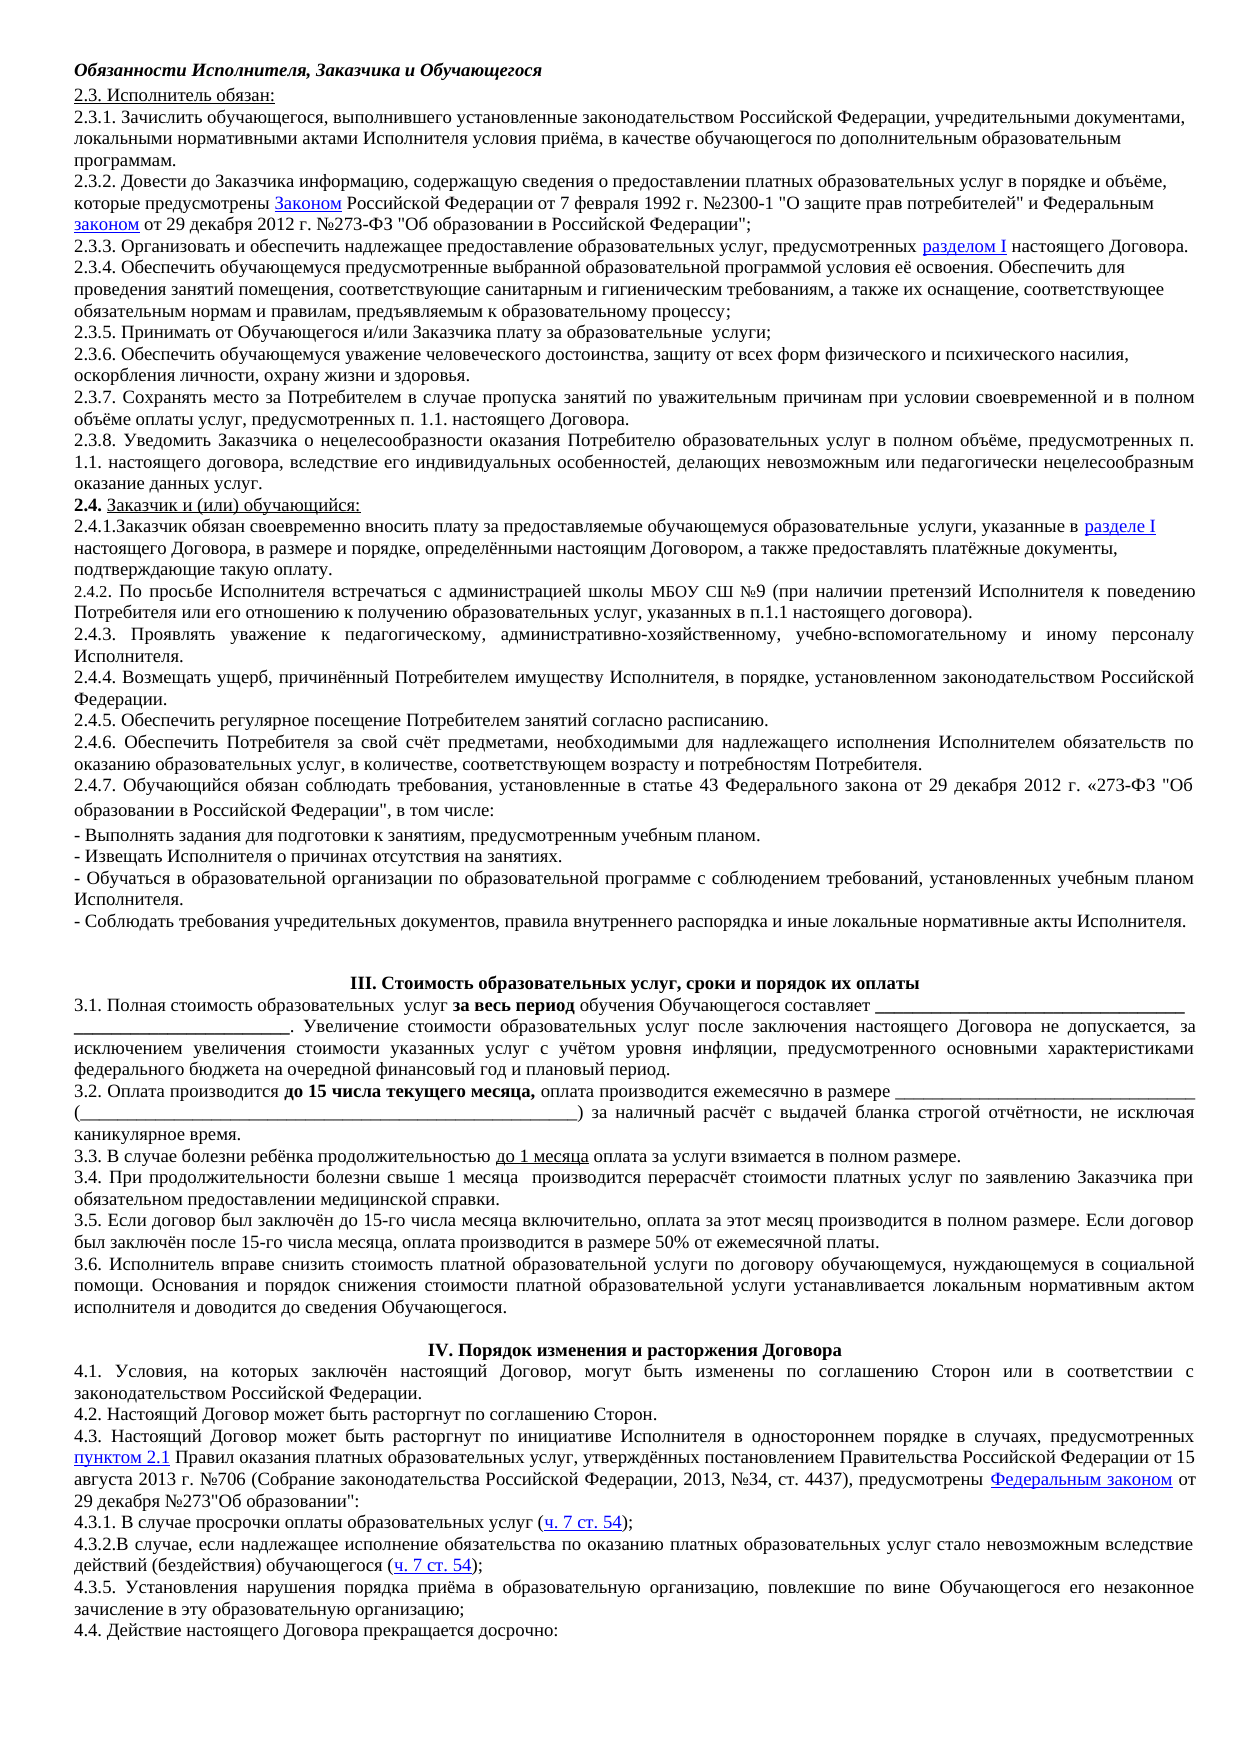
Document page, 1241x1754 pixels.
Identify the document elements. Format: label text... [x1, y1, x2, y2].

text 4.1. Условия, на которых заключён настоящий Договор, могут быть изменены по соглашению Сторон или в соответствии с законодательством Российской Федерации. [74, 1360, 1196, 1403]
text 3.3. В случае болезни ребёнка продолжительностью до 1 месяца оплата за услуги взимается в полном размере. [74, 1144, 1196, 1166]
text 3.6. Исполнитель вправе снизить стоимость платной образовательной услуги по договору обучающемуся, нуждающемуся в социальной помощи. Основания и порядок снижения стоимости платной образовательной услуги устанавливается локальным нормативным актом исполнителя и доводится до сведения Обучающегося. [74, 1252, 1196, 1317]
text III. Стоимость образовательных услуг, сроки и порядок их оплаты [74, 972, 1196, 994]
text _______________________. Увеличение стоимости образовательных услуг после заключения настоящего Договора не допускается, за исключением увеличения стоимости указанных услуг с учётом уровня инфляции, предусмотренного основными характеристиками федерального бюджета на очередной финансовый год и плановый период. [74, 1015, 1196, 1080]
text 4.3.5. Установления нарушения порядка приёма в образовательную организацию, повлекшие по вине Обучающегося его незаконное зачисление в эту образовательную организацию; [74, 1576, 1196, 1619]
text Обязанности Исполнителя, Заказчика и Обучающегося [74, 59, 1196, 81]
text 2.4.4. Возмещать ущерб, причинённый Потребителем имуществу Исполнителя, в порядке, установленном законодательством Российской Федерации. [74, 666, 1196, 709]
text 2.3.8. Уведомить Заказчика о нецелесообразности оказания Потребителю образовательных услуг в полном объёме, предусмотренных п. 1.1. настоящего договора, вследствие его индивидуальных особенностей, делающих невозможным или педагогически нецелесообразным оказание данных услуг. [74, 429, 1196, 494]
text 3.2. Оплата производится до 15 числа текущего месяца, оплата производится ежемесячно в размере ________________________________ (_____________________________________________________) за наличный расчёт с выдачей бланка строгой отчётности, не исключая каникулярное время. [74, 1080, 1196, 1144]
text IV. Порядок изменения и расторжения Договора [74, 1339, 1196, 1360]
text 4.4. Действие настоящего Договора прекращается досрочно: [74, 1619, 1196, 1641]
text 4.2. Настоящий Договор может быть расторгнут по соглашению Сторон. [74, 1403, 1196, 1425]
text 3.1. Полная стоимость образовательных услуг за весь период обучения Обучающегося составляет _________________________________ [74, 994, 1196, 1015]
text 2.3. Исполнитель обязан: [74, 84, 1196, 106]
text 2.4.6. Обеспечить Потребителя за свой счёт предметами, необходимыми для надлежащего исполнения Исполнителем обязательств по оказанию образовательных услуг, в количестве, соответствующем возрасту и потребностям Потребителя. [74, 731, 1196, 774]
text 4.3.1. В случае просрочки оплаты образовательных услуг (ч. 7 ст. 54); [74, 1511, 1196, 1533]
text 2.3.2. Довести до Заказчика информацию, содержащую сведения о предоставлении платных образовательных услуг в порядке и объёме, которые предусмотрены Законом Российской Федерации от 7 февраля 1992 г. №2300-1 "О защите прав потребителей" и Федеральным законом от 29 декабря 2012 г. №273-ФЗ "Об образовании в Российской Федерации"; [74, 170, 1196, 235]
text 2.4.1.Заказчик обязан своевременно вносить плату за предоставляемые обучающемуся образовательные услуги, указанные в разделе I настоящего Договора, в размере и порядке, определёнными настоящим Договором, а также предоставлять платёжные документы, подтверждающие такую оплату. [74, 515, 1196, 580]
text - Выполнять задания для подготовки к занятиям, предусмотренным учебным планом. [74, 823, 1196, 845]
text 2.3.6. Обеспечить обучающемуся уважение человеческого достоинства, защиту от всех форм физического и психического насилия, оскорбления личности, охрану жизни и здоровья. [74, 343, 1196, 386]
text 2.3.7. Сохранять место за Потребителем в случае пропуска занятий по уважительным причинам при условии своевременной и в полном объёме оплаты услуг, предусмотренных п. 1.1. настоящего Договора. [74, 386, 1196, 429]
text 2.4.2. По просьбе Исполнителя встречаться с администрацией школы МБОУ СШ №9 (при наличии претензий Исполнителя к поведению Потребителя или его отношению к получению образовательных услуг, указанных в п.1.1 настоящего договора). [74, 580, 1196, 623]
text 2.3.1. Зачислить обучающегося, выполнившего установленные законодательством Российской Федерации, учредительными документами, локальными нормативными актами Исполнителя условия приёма, в качестве обучающегося по дополнительным образовательным программам. [74, 106, 1196, 170]
text 2.4.7. Обучающийся обязан соблюдать требования, установленные в статье 43 Федерального закона от 29 декабря 2012 г. «273-ФЗ "Об образовании в Российской Федерации", в том числе: [74, 774, 1196, 820]
text - Обучаться в образовательной организации по образовательной программе с соблюдением требований, установленных учебным планом Исполнителя. [74, 867, 1196, 910]
text 2.4.3. Проявлять уважение к педагогическому, административно-хозяйственному, учебно-вспомогательному и иному персоналу Исполнителя. [74, 623, 1196, 666]
text 3.4. При продолжительности болезни свыше 1 месяца производится перерасчёт стоимости платных услуг по заявлению Заказчика при обязательном предоставлении медицинской справки. [74, 1166, 1196, 1209]
text 2.3.5. Принимать от Обучающегося и/или Заказчика плату за образовательные услуги; [74, 321, 1196, 343]
text 3.5. Если договор был заключён до 15-го числа месяца включительно, оплата за этот месяц производится в полном размере. Если договор был заключён после 15-го числа месяца, оплата производится в размере 50% от ежемесячной платы. [74, 1209, 1196, 1252]
text 4.3.2.В случае, если надлежащее исполнение обязательства по оказанию платных образовательных услуг стало невозможным вследствие действий (бездействия) обучающегося (ч. 7 ст. 54); [74, 1533, 1196, 1576]
text 2.4.5. Обеспечить регулярное посещение Потребителем занятий согласно расписанию. [74, 709, 1196, 731]
text 2.4. Заказчик и (или) обучающийся: [74, 494, 1196, 515]
text 2.3.3. Организовать и обеспечить надлежащее предоставление образовательных услуг, предусмотренных разделом I настоящего Договора. [74, 235, 1196, 256]
text 4.3. Настоящий Договор может быть расторгнут по инициативе Исполнителя в одностороннем порядке в случаях, предусмотренных пунктом 2.1 Правил оказания платных образовательных услуг, утверждённых постановлением Правительства Российской Федерации от 15 августа 2013 г. №706 (Собрание законодательства Российской Федерации, 2013, №34, ст. 4437), предусмотрены Федеральным законом от 29 декабря №273"Об образовании": [74, 1425, 1196, 1511]
text 2.3.4. Обеспечить обучающемуся предусмотренные выбранной образовательной программой условия её освоения. Обеспечить для проведения занятий помещения, соответствующие санитарным и гигиеническим требованиям, а также их оснащение, соответствующее обязательным нормам и правилам, предъявляемым к образовательному процессу; [74, 256, 1196, 321]
text - Соблюдать требования учредительных документов, правила внутреннего распорядка и иные локальные нормативные акты Исполнителя. [74, 910, 1196, 931]
text - Извещать Исполнителя о причинах отсутствия на занятиях. [74, 845, 1196, 867]
